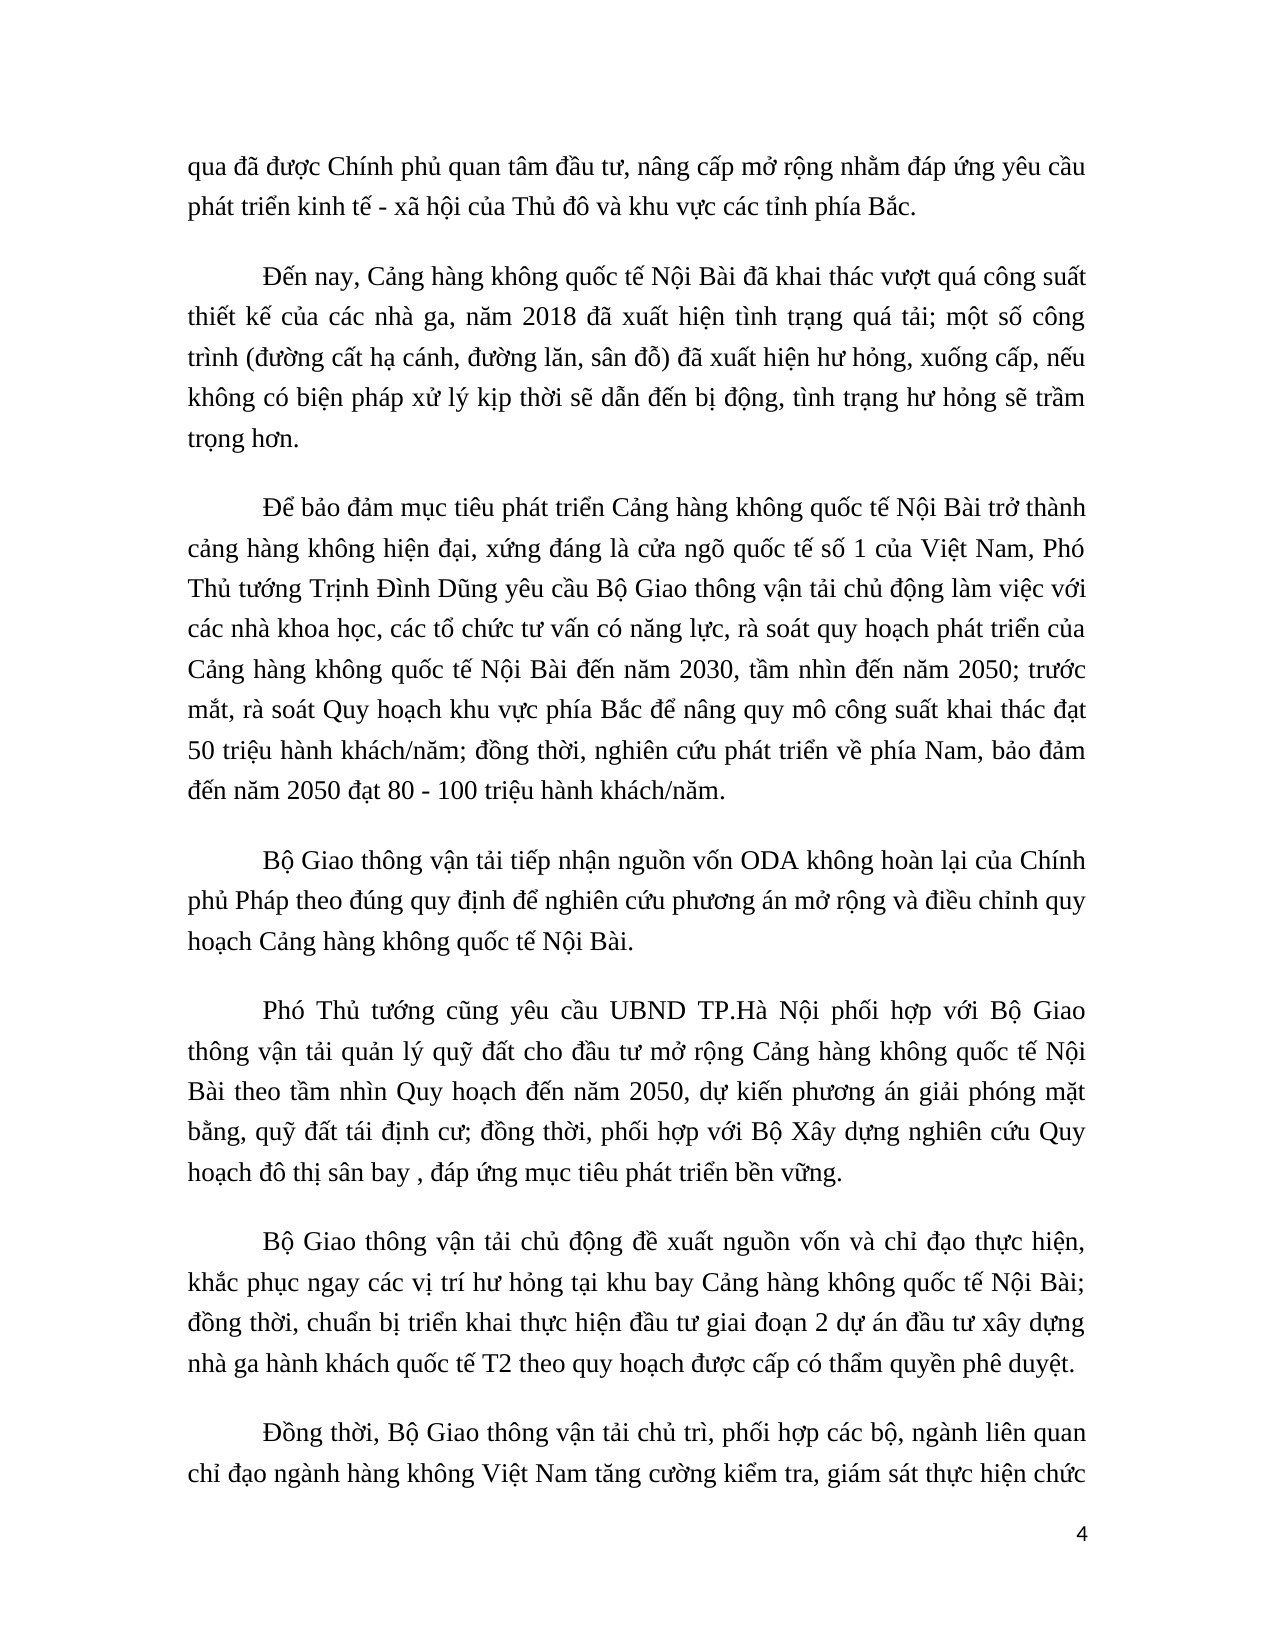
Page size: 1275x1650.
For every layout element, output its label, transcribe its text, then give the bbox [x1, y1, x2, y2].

text Để bảo đảm mục tiêu phát triển Cảng hàng không quốc tế Nội Bài trở thành cảng hàng không hiện đại, xứng đáng là cửa ngõ quốc tế số 1 của Việt Nam, Phó Thủ tướng Trịnh Đình Dũng yêu cầu Bộ Giao thông vận tải chủ động làm việc với các nhà khoa học, các tổ chức tư vấn có năng lực, rà soát quy hoạch phát triển của Cảng hàng không quốc tế Nội Bài đến năm 2030, tầm nhìn đến năm 2050; trước mắt, rà soát Quy hoạch khu vực phía Bắc để nâng quy mô công suất khai thác đạt 50 triệu hành khách/năm; đồng thời, nghiên cứu phát triển về phía Nam, bảo đảm đến năm 2050 đạt 80 - 100 triệu hành khách/năm. [187, 491, 1087, 805]
text Đến nay, Cảng hàng không quốc tế Nội Bài đã khai thác vượt quá công suất thiết kế của các nhà ga, năm 2018 đã xuất hiện tình trạng quá tải; một số công trình (đường cất hạ cánh, đường lăn, sân đỗ) đã xuất hiện hư hỏng, xuống cấp, nếu không có biện pháp xử lý kịp thời sẽ dẫn đến bị động, tình trạng hư hỏng sẽ trầm trọng hơn. [187, 260, 1087, 453]
text Bộ Giao thông vận tải tiếp nhận nguồn vốn ODA không hoàn lại của Chính phủ Pháp theo đúng quy định để nghiên cứu phương án mở rộng và điều chỉnh quy hoạch Cảng hàng không quốc tế Nội Bài. [187, 844, 1087, 956]
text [187, 150, 1087, 222]
text Bộ Giao thông vận tải chủ động đề xuất nguồn vốn và chỉ đạo thực hiện, khắc phục ngay các vị trí hư hỏng tại khu bay Cảng hàng không quốc tế Nội Bài; đồng thời, chuẩn bị triển khai thực hiện đầu tư giai đoạn 2 dự án đầu tư xây dựng nhà ga hành khách quốc tế T2 theo quy hoạch được cấp có thẩm quyền phê duyệt. [187, 1225, 1087, 1378]
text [187, 1416, 1087, 1488]
text Phó Thủ tướng cũng yêu cầu UBND TP.Hà Nội phối hợp với Bộ Giao thông vận tải quản lý quỹ đất cho đầu tư mở rộng Cảng hàng không quốc tế Nội Bài theo tầm nhìn Quy hoạch đến năm 2050, dự kiến phương án giải phóng mặt bằng, quỹ đất tái định cư; đồng thời, phối hợp với Bộ Xây dựng nghiên cứu Quy hoạch đô thị sân bay , đáp ứng mục tiêu phát triển bền vững. [187, 994, 1087, 1187]
